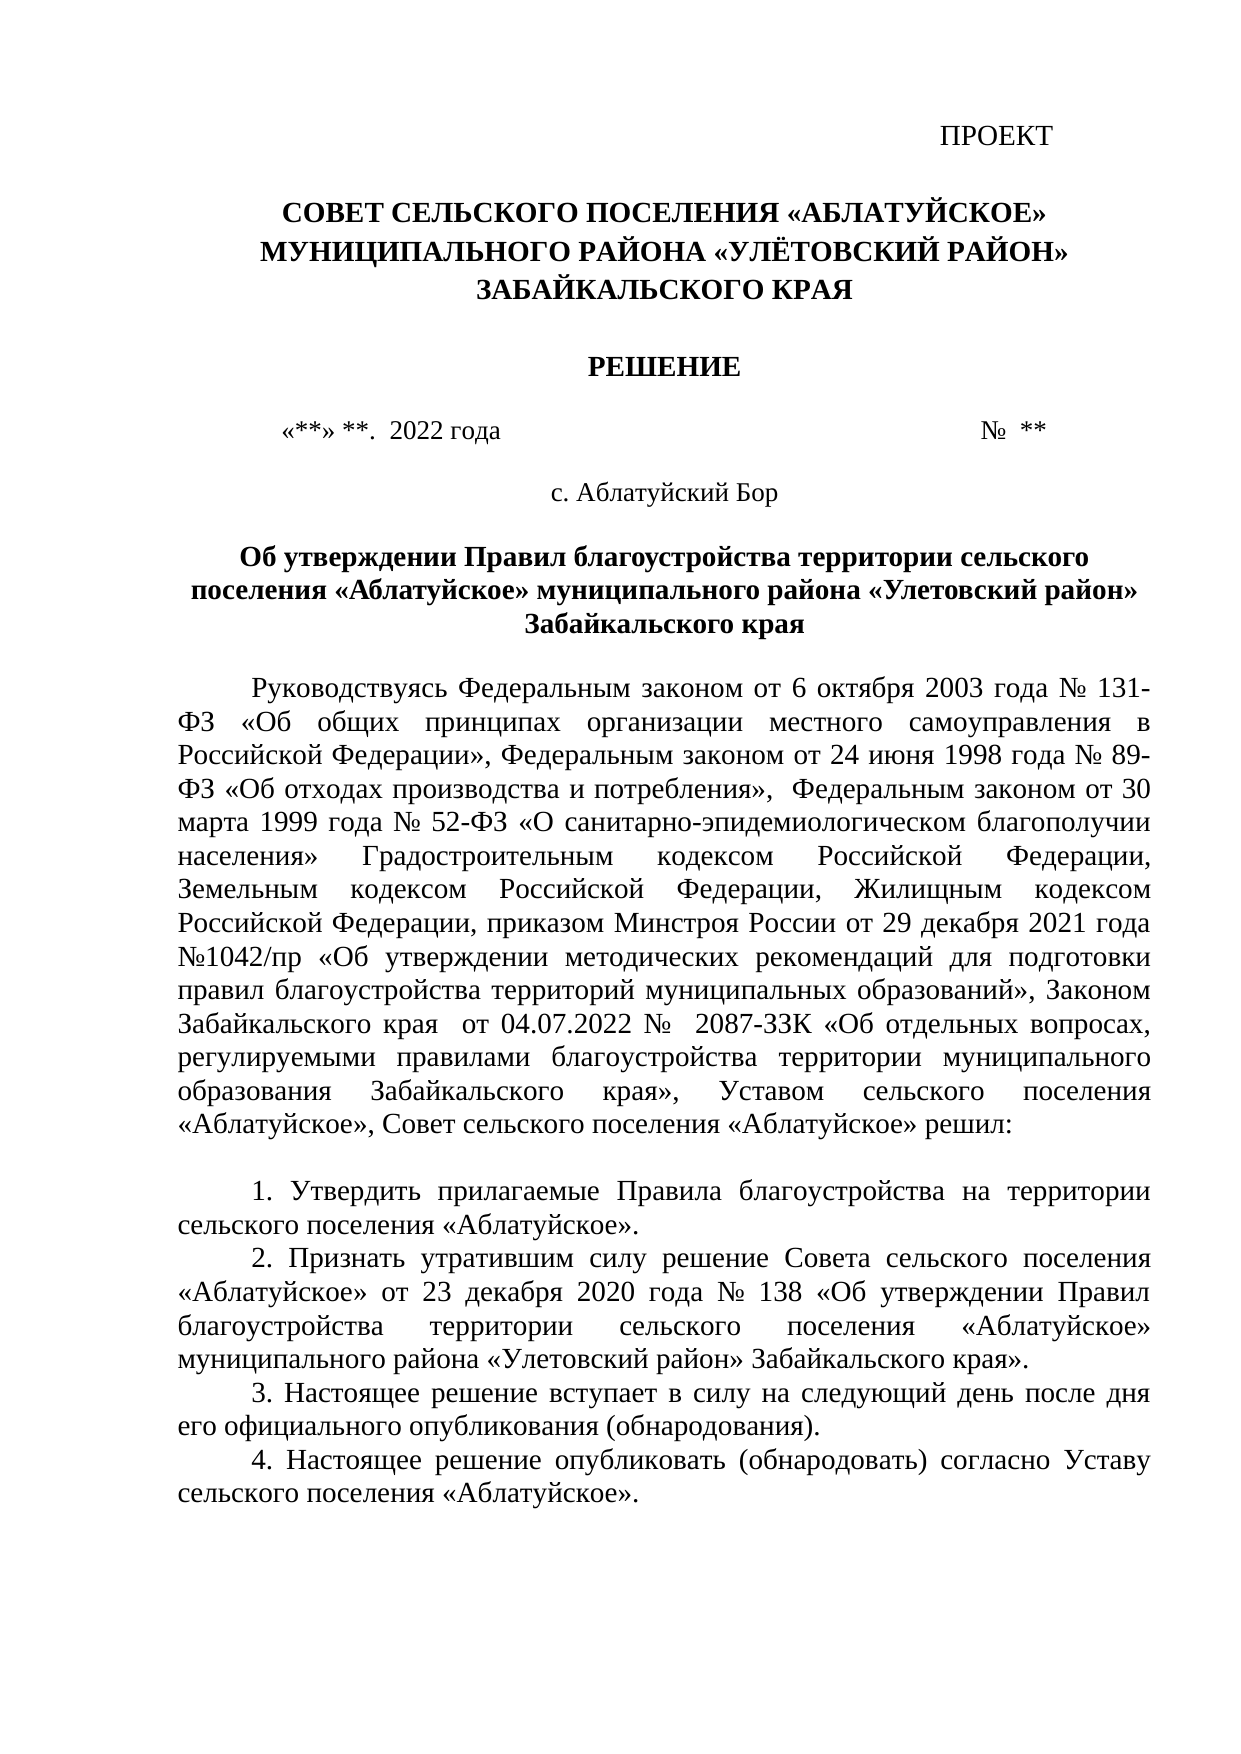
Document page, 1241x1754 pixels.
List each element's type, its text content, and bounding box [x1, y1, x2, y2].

text СОВЕТ СЕЛЬСКОГО ПОСЕЛЕНИЯ «АБЛАТУЙСКОЕ» [177, 195, 1152, 229]
text Руководствуясь Федеральным законом от 6 октября 2003 года № 131-ФЗ «Об общих принципах организации местного самоуправления в Российской Федерации», Федеральным законом от 24 июня 1998 года № 89-ФЗ «Об отходах производства и потребления», Федеральным законом от 30 марта 1999 года № 52-ФЗ «О санитарно-эпидемиологическом благополучии населения» Градостроительным кодексом Российской Федерации, Земельным кодексом Российской Федерации, Жилищным кодексом Российской Федерации, приказом Минстроя России от 29 декабря 2021 года №1042/пр «Об утверждении методических рекомендаций для подготовки правил благоустройства территорий муниципальных образований», Законом Забайкальского края от 04.07.2022 № 2087-ЗЗК «Об отдельных вопросах, регулируемыми правилами благоустройства территории муниципального образования Забайкальского края», Уставом сельского поселения «Аблатуйское», Совет сельского поселения «Аблатуйское» решил: [177, 670, 1152, 1140]
text ПРОЕКТ [177, 118, 1152, 152]
text 3. Настоящее решение вступает в силу на следующий день после дня его официального опубликования (обнародования). [177, 1375, 1152, 1442]
text РЕШЕНИЕ [177, 349, 1152, 383]
text МУНИЦИПАЛЬНОГО РАЙОНА «УЛЁТОВСКИЙ РАЙОН» [177, 234, 1152, 267]
text 4. Настоящее решение опубликовать (обнародовать) согласно Уставу сельского поселения «Аблатуйское». [177, 1442, 1152, 1509]
text Об утверждении Правил благоустройства территории сельского поселения «Аблатуйское» муниципального района «Улетовский район» Забайкальского края [177, 539, 1152, 639]
text «**» **. 2022 года № ** [177, 414, 1152, 445]
text 1. Утвердить прилагаемые Правила благоустройства на территории сельского поселения «Аблатуйское». [177, 1173, 1152, 1241]
text 2. Признать утратившим силу решение Совета сельского поселения «Аблатуйское» от 23 декабря 2020 года № 138 «Об утверждении Правил благоустройства территории сельского поселения «Аблатуйское» муниципального района «Улетовский район» Забайкальского края». [177, 1241, 1152, 1375]
text ЗАБАЙКАЛЬСКОГО КРАЯ [177, 272, 1152, 306]
text с. Аблатуйский Бор [177, 476, 1152, 507]
